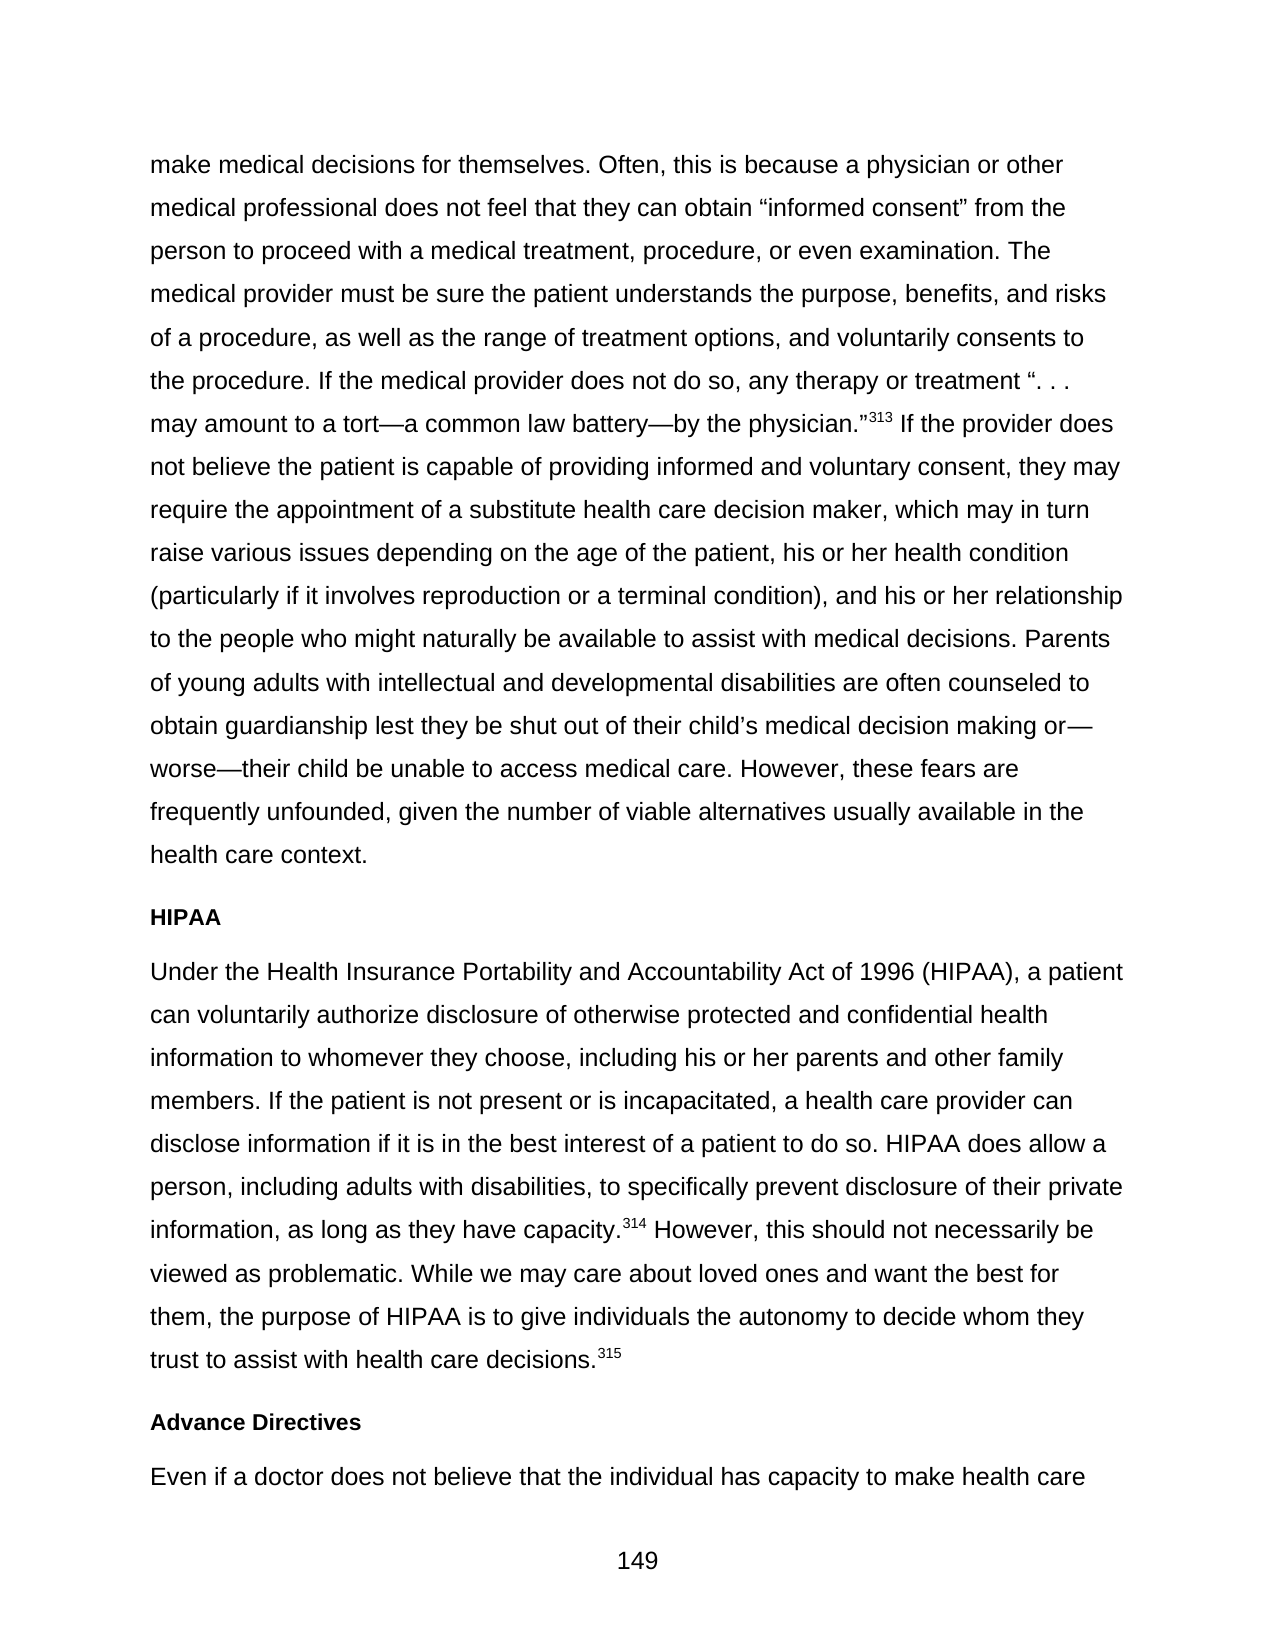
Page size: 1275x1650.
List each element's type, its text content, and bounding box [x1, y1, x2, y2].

subtitle HIPAA [150, 904, 1125, 930]
subtitle Advance Directives [150, 1409, 1125, 1435]
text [150, 1461, 1125, 1490]
text Under the Health Insurance Portability and Accountability Act of 1996 (HIPAA), a patient can voluntarily authorize disclosure of otherwise protected and confidential health information to whomever they choose, including his or her parents and other family members. If the patient is not present or is incapacitated, a health care provider can disclose information if it is in the best interest of a patient to do so. HIPAA does allow a person, including adults with disabilities, to specifically prevent disclosure of their private information, as long as they have capacity. However, this should not necessarily be viewed as problematic. While we may care about loved ones and want the best for them, the purpose of HIPAA is to give individuals the autonomy to decide whom they trust to assist with health care decisions. [150, 957, 1125, 1373]
